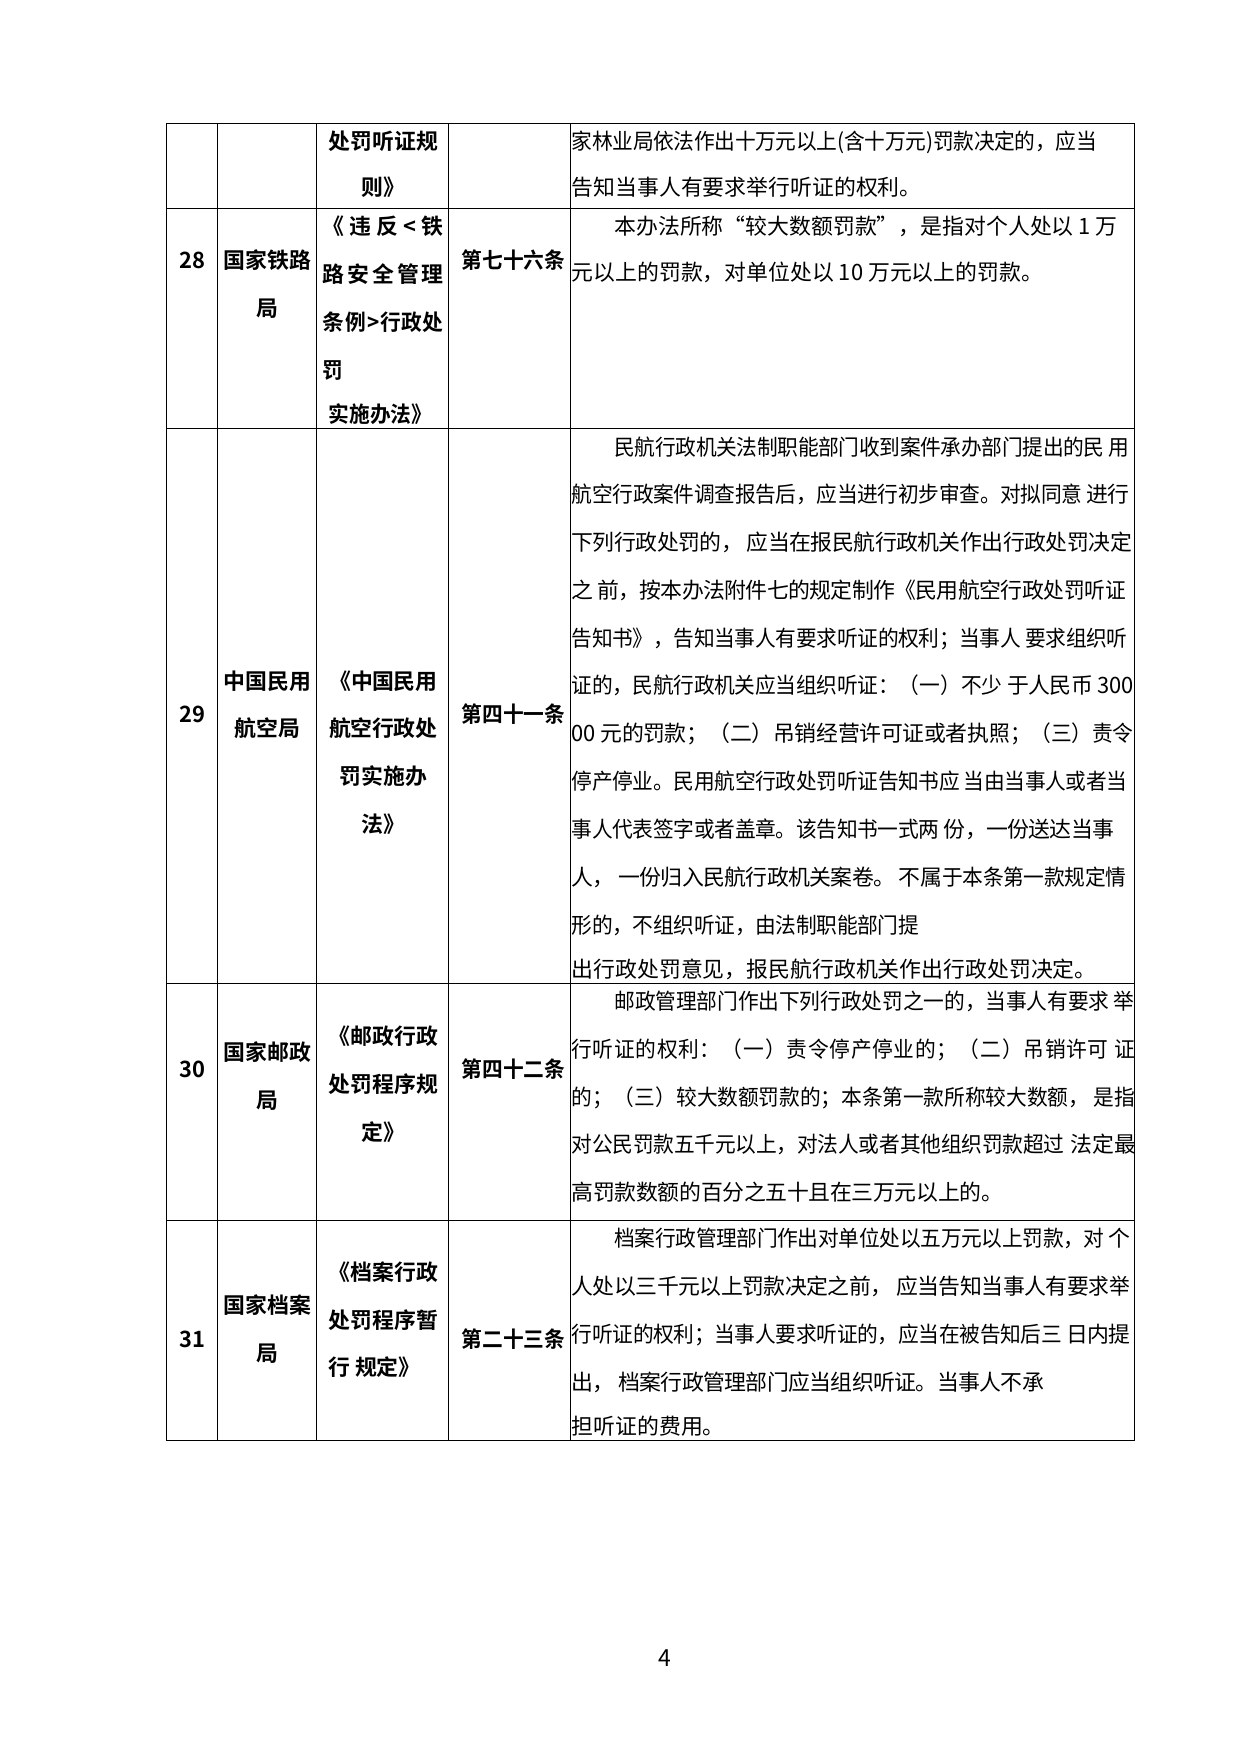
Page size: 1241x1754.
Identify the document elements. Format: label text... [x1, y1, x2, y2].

table_cell 民航行政机关法制职能部门收到案件承办部门提出的民 用航空行政案件调查报告后，应当进行初步审查。对拟同意 进行下列行政处罚的， 应当在报民航行政机关作出行政处罚决定之 前，按本办法附件七的规定制作《民用航空行政处罚听证告知书》，告知当事人有要求听证的权利；当事人 要求组织听证的，民航行政机关应当组织听证：（一）不少 于人民币 30000 元的罚款；（二）吊销经营许可证或者执照；（三）责令停产停业。民用航空行政处罚听证告知书应 当由当事人或者当事人代表签字或者盖章。该告知书一式两 份，一份送达当事人， 一份归入民航行政机关案卷。 不属于本条第一款规定情形的，不组织听证，由法制职能部门提 出行政处罚意见，报民航行政机关作出行政处罚决定。 [571, 429, 1134, 983]
table_header 家林业局依法作出十万元以上(含十万元)罚款决定的，应当 告知当事人有要求举行听证的权利。 [571, 124, 1134, 208]
table_cell 29 [167, 429, 217, 983]
table_cell 中国民用航空局 [218, 429, 316, 983]
table_cell 《违反<铁路安全管理条例>行政处罚 实施办法》 [317, 209, 448, 428]
table_cell 《中国民用航空行政处罚实施办 法》 [317, 429, 448, 983]
table_cell 档案行政管理部门作出对单位处以五万元以上罚款，对 个人处以三千元以上罚款决定之前， 应当告知当事人有要求举行听证的权利；当事人要求听证的，应当在被告知后三 日内提出， 档案行政管理部门应当组织听证。当事人不承 担听证的费用。 [571, 1221, 1134, 1440]
table_cell 国家铁路局 [218, 209, 316, 428]
table_cell 31 [167, 1221, 217, 1440]
table_cell 《邮政行政处罚程序规定》 [317, 984, 448, 1220]
table_cell 第四十二条 [449, 984, 570, 1220]
table_cell 本办法所称“较大数额罚款”，是指对个人处以 1 万 元以上的罚款，对单位处以 10 万元以上的罚款。 [571, 209, 1134, 428]
table_cell 国家档案局 [218, 1221, 316, 1440]
table_header 处罚听证规 则》 [317, 124, 448, 208]
table_header [218, 124, 316, 208]
table_header [449, 124, 570, 208]
table_cell 国家邮政局 [218, 984, 316, 1220]
table_cell 第四十一条 [449, 429, 570, 983]
table_cell 28 [167, 209, 217, 428]
table_header [167, 124, 217, 208]
table_cell 30 [167, 984, 217, 1220]
table_cell 《档案行政处罚程序暂行 规定》 [317, 1221, 448, 1440]
table_cell 邮政管理部门作出下列行政处罚之一的，当事人有要求 举行听证的权利：（一）责令停产停业的；（二）吊销许可 证的；（三）较大数额罚款的；本条第一款所称较大数额， 是指对公民罚款五千元以上，对法人或者其他组织罚款超过 法定最高罚款数额的百分之五十且在三万元以上的。 [571, 984, 1134, 1220]
table_cell 第二十三条 [449, 1221, 570, 1440]
table_cell 第七十六条 [449, 209, 570, 428]
